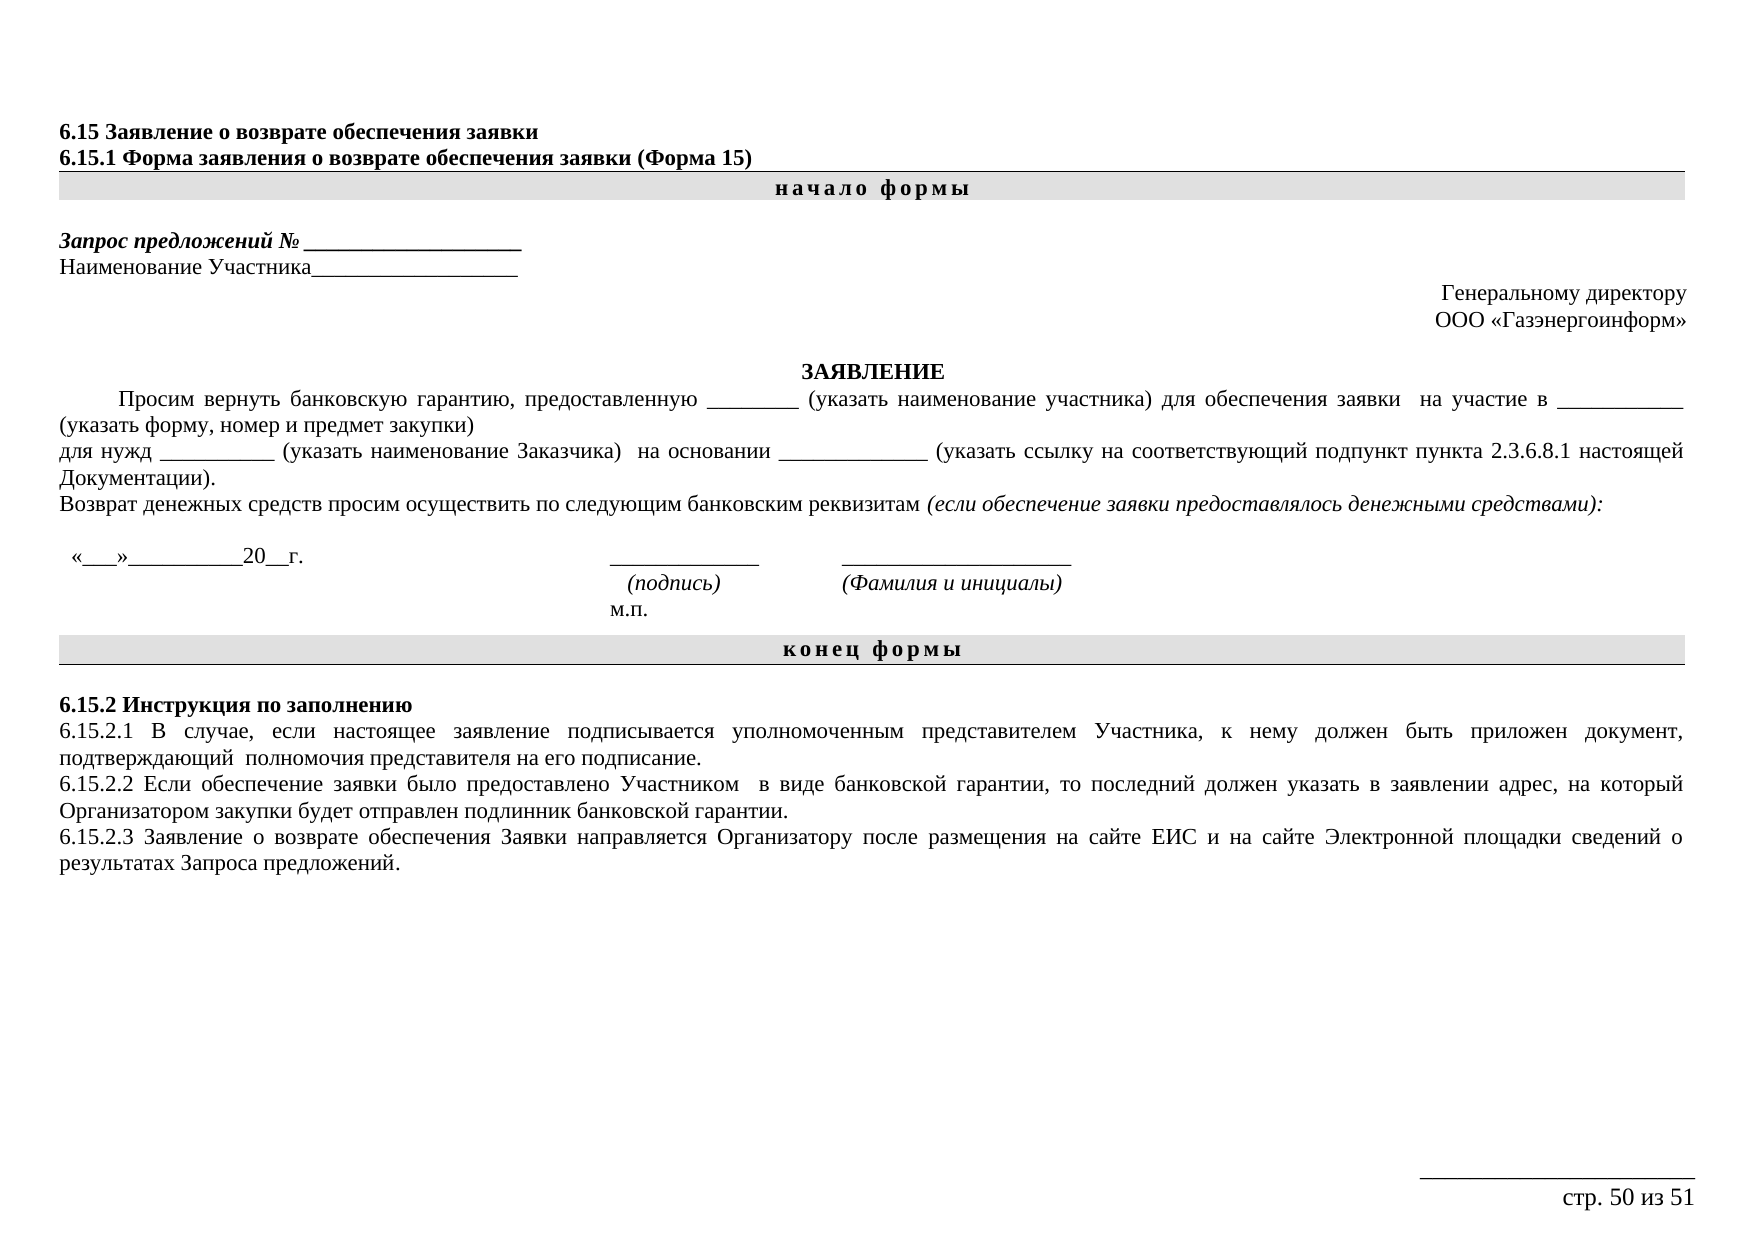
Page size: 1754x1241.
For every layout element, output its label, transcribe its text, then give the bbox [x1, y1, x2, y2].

table_header 6.15 Заявление о возврате обеспечения заявки 6.15.1 Форма заявления о возврате обеспечения заявки (Форма 15) начало формы Запрос предложений № ___________________ Наименование Участника__________________ Генеральному директору ООО «Газэнергоинформ» ЗАЯВЛЕНИЕ Просим вернуть банковскую гарантию, предоставленную ________ (указать наименование участника) для обеспечения заявки на участие в ___________ (указать форму, номер и предмет закупки) для нужд __________ (указать наименование Заказчика) на основании _____________ (указать ссылку на соответствующий подпункт пункта 2.3.6.8.1 настоящей Документации). Возврат денежных средств просим осуществить по следующим банковским реквизитам (если обеспечение заявки предоставлялось денежными средствами): конец формы 6.15.2 Инструкция по заполнению 6.15.2.1 В случае, если настоящее заявление подписывается уполномоченным представителем Участника, к нему должен быть приложен документ, подтверждающий полномочия представителя на его подписание. 6.15.2.2 Если обеспечение заявки было предоставлено Участником в виде банковской гарантии, то последний должен указать в заявлении адрес, на который Организатором закупки будет отправлен подлинник банковской гарантии. 6.15.2.3 Заявление о возврате обеспечения Заявки направляется Организатору после размещения на сайте ЕИС и на сайте Электронной площадки сведений о результатах Запроса предложений. [48, 118, 1698, 876]
